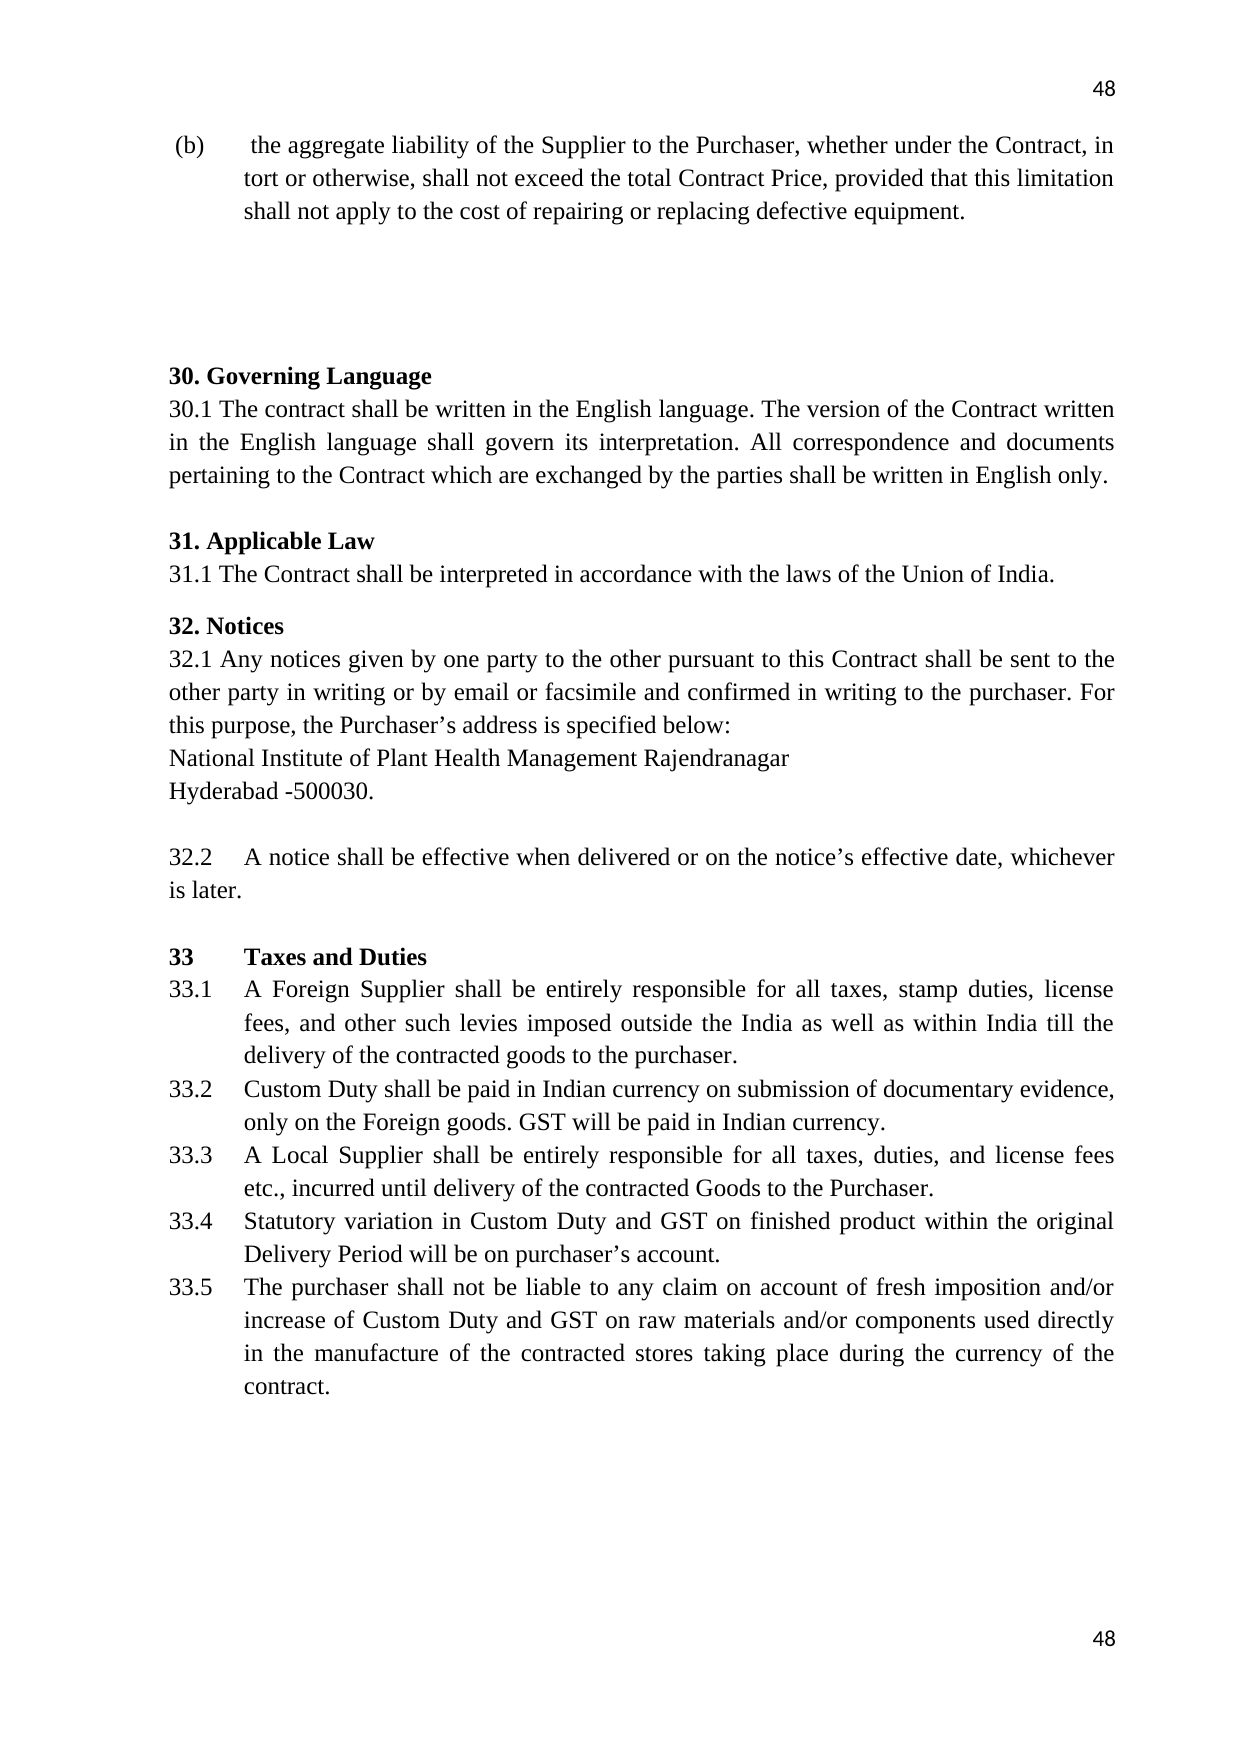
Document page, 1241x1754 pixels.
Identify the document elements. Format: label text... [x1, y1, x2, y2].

text 31.1 The Contract shall be interpreted in accordance with the laws of the Union of India. [169, 559, 1116, 588]
text 33 Taxes and Duties [169, 942, 1116, 970]
text 30. Governing Language [169, 361, 1116, 390]
text 32.2 A notice shall be effective when delivered or on the notice’s effective date, whichever is later. [169, 842, 1116, 904]
text 33.5 The purchaser shall not be liable to any claim on account of fresh imposition and/or increase of Custom Duty and GST on raw materials and/or components used directly in the manufacture of the contracted stores taking place during the currency of the contract. [169, 1272, 1116, 1399]
text 33.2 Custom Duty shall be paid in Indian currency on submission of documentary evidence, only on the Foreign goods. GST will be paid in Indian currency. [169, 1074, 1116, 1135]
text 30.1 The contract shall be written in the English language. The version of the Contract written in the English language shall govern its interpretation. All correspondence and documents pertaining to the Contract which are exchanged by the parties shall be written in English only. [169, 394, 1116, 489]
text (b) the aggregate liability of the Supplier to the Purchaser, whether under the Contract, in tort or otherwise, shall not exceed the total Contract Price, provided that this limitation shall not apply to the cost of repairing or replacing defective equipment. [169, 130, 1116, 224]
text 32.1 Any notices given by one party to the other pursuant to this Contract shall be sent to the other party in writing or by email or facsimile and confirmed in writing to the purchaser. For this purpose, the Purchaser’s address is specified below: [169, 644, 1116, 739]
text National Institute of Plant Health Management Rajendranagar [169, 743, 1116, 772]
text 33.4 Statutory variation in Custom Duty and GST on finished product within the original Delivery Period will be on purchaser’s account. [169, 1206, 1116, 1267]
text 32. Notices [169, 611, 1116, 640]
text 33.3 A Local Supplier shall be entirely responsible for all taxes, duties, and license fees etc., incurred until delivery of the contracted Goods to the Purchaser. [169, 1140, 1116, 1201]
text 31. Applicable Law [169, 526, 1116, 555]
text Hyderabad -500030. [169, 776, 1116, 805]
text 33.1 A Foreign Supplier shall be entirely responsible for all taxes, stamp duties, license fees, and other such levies imposed outside the India as well as within India till the delivery of the contracted goods to the purchaser. [169, 974, 1116, 1069]
